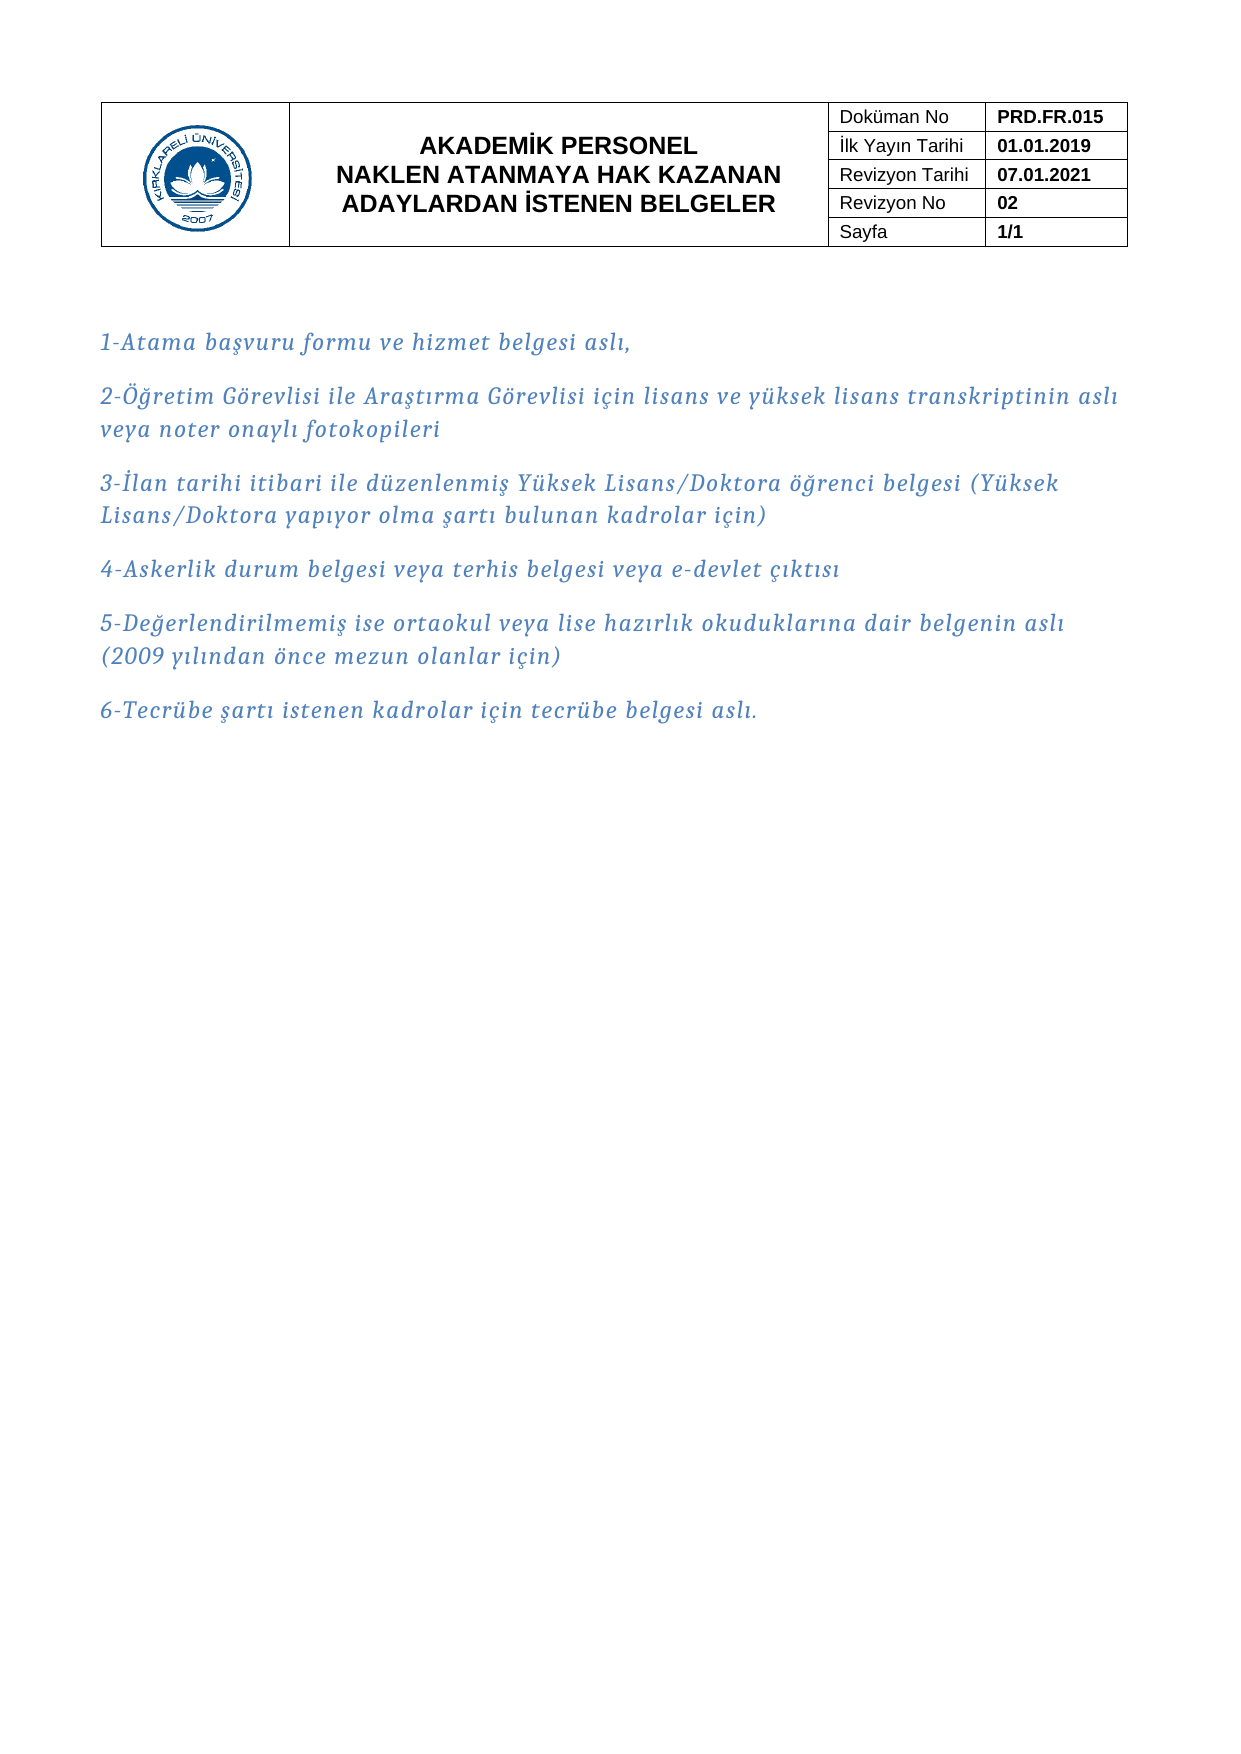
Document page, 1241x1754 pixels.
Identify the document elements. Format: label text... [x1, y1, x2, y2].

subtitle 3-İlan tarihi itibari ile düzenlenmiş Yüksek Lisans/Doktora öğrenci belgesi (Yüksek Lisans/Doktora yapıyor olma şartı bulunan kadrolar için) [100, 468, 1140, 530]
picture [124, 108, 267, 240]
subtitle 6-Tecrübe şartı istenen kadrolar için tecrübe belgesi aslı. [100, 696, 1140, 725]
subtitle 4-Askerlik durum belgesi veya terhis belgesi veya e-devlet çıktısı [100, 555, 1140, 584]
subtitle 2-Öğretim Görevlisi ile Araştırma Görevlisi için lisans ve yüksek lisans transkriptinin aslı veya noter onaylı fotokopileri [100, 382, 1140, 443]
subtitle 5-Değerlendirilmemiş ise ortaokul veya lise hazırlık okuduklarına dair belgenin aslı (2009 yılından önce mezun olanlar için) [100, 609, 1140, 671]
subtitle 1-Atama başvuru formu ve hizmet belgesi aslı, [100, 328, 1140, 356]
